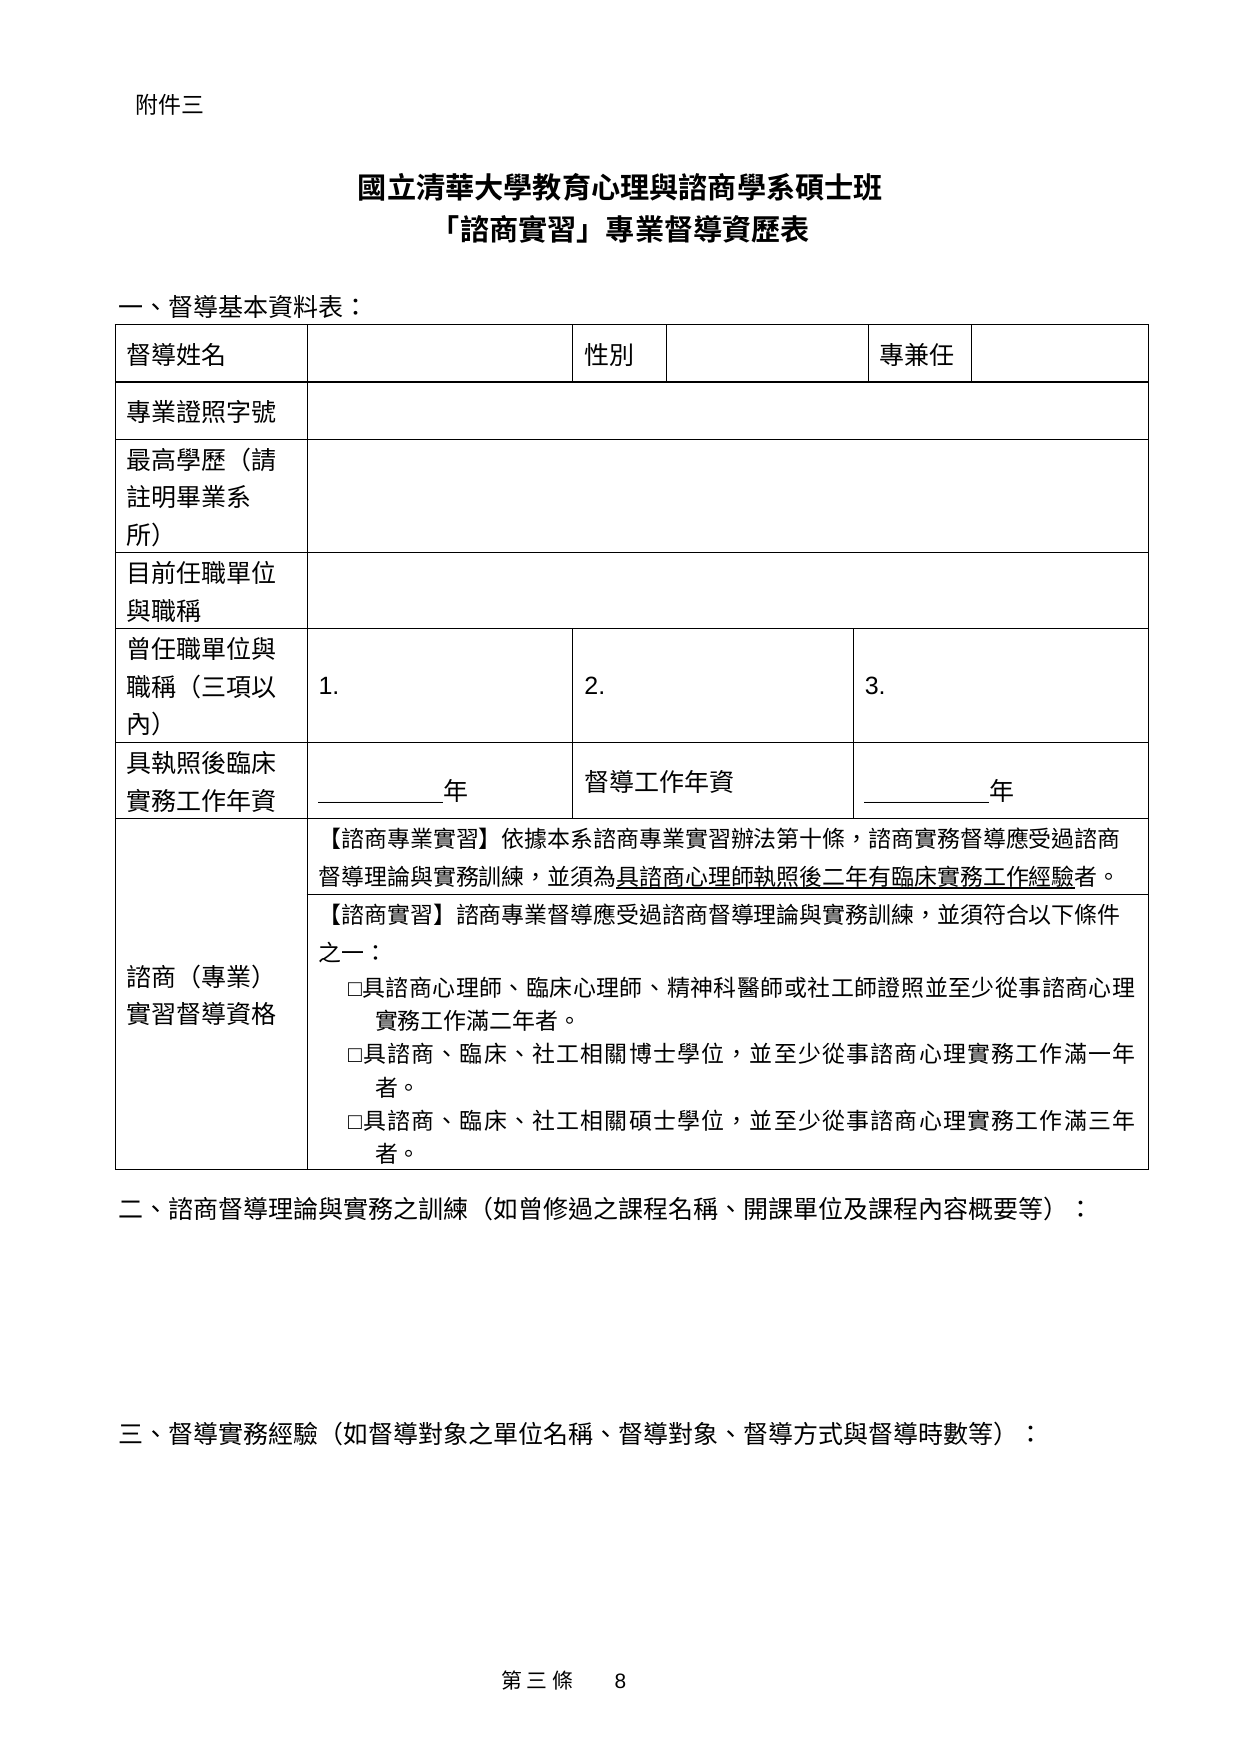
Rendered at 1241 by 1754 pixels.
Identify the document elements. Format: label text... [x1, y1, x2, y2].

table_cell 督導工作年資 [573, 743, 853, 818]
table_cell 3. [854, 629, 1148, 742]
table_cell 諮商（專業）實習督導資格 [116, 819, 307, 1169]
list 諮商督導理論與實務之訓練（如曾修過之課程名稱、開課單位及課程內容概要等）： [118, 1189, 1122, 1227]
table_cell 1. [308, 629, 572, 742]
table_cell 專業證照字號 [116, 383, 307, 439]
list 督導基本資料表： [118, 287, 1122, 324]
text 國立清華大學教育心理與諮商學系碩士班 「諮商實習」專業督導資歷表 [118, 164, 1122, 249]
list 督導實務經驗（如督導對象之單位名稱、督導對象、督導方式與督導時數等）： [118, 1414, 1122, 1452]
table_header [667, 325, 868, 381]
table_cell 2. [573, 629, 853, 742]
table_header 督導姓名 [116, 325, 307, 381]
table_header 性別 [573, 325, 666, 381]
table_cell [308, 440, 1148, 552]
table_cell ＿＿＿＿＿年 [308, 743, 572, 818]
table_header 專兼任 [869, 325, 971, 381]
table_cell 曾任職單位與職稱（三項以內） [116, 629, 307, 742]
table_cell 最高學歷（請註明畢業系所） [116, 440, 307, 552]
table_cell [308, 553, 1148, 628]
table_header [972, 325, 1148, 381]
table_cell 目前任職單位與職稱 [116, 553, 307, 628]
table_header [308, 325, 572, 381]
table_cell [308, 383, 1148, 439]
table_cell 【諮商專業實習】依據本系諮商專業實習辦法第十條，諮商實務督導應受過諮商督導理論與實務訓練，並須為具諮商心理師執照後二年有臨床實務工作經驗者。 [308, 819, 1148, 894]
table_cell 【諮商實習】諮商專業督導應受過諮商督導理論與實務訓練，並須符合以下條件之一： □具諮商心理師、臨床心理師、精神科醫師或社工師證照並至少從事諮商心理實務工作滿二年者。 □具諮商、臨床、社工相關博士學位，並至少從事諮商心理實務工作滿一年者。 □具諮商、臨床、社工相關碩士學位，並至少從事諮商心理實務工作滿三年者。 [308, 895, 1148, 1169]
table_cell 具執照後臨床實務工作年資 [116, 743, 307, 818]
table_cell ＿＿＿＿＿年 [854, 743, 1148, 818]
